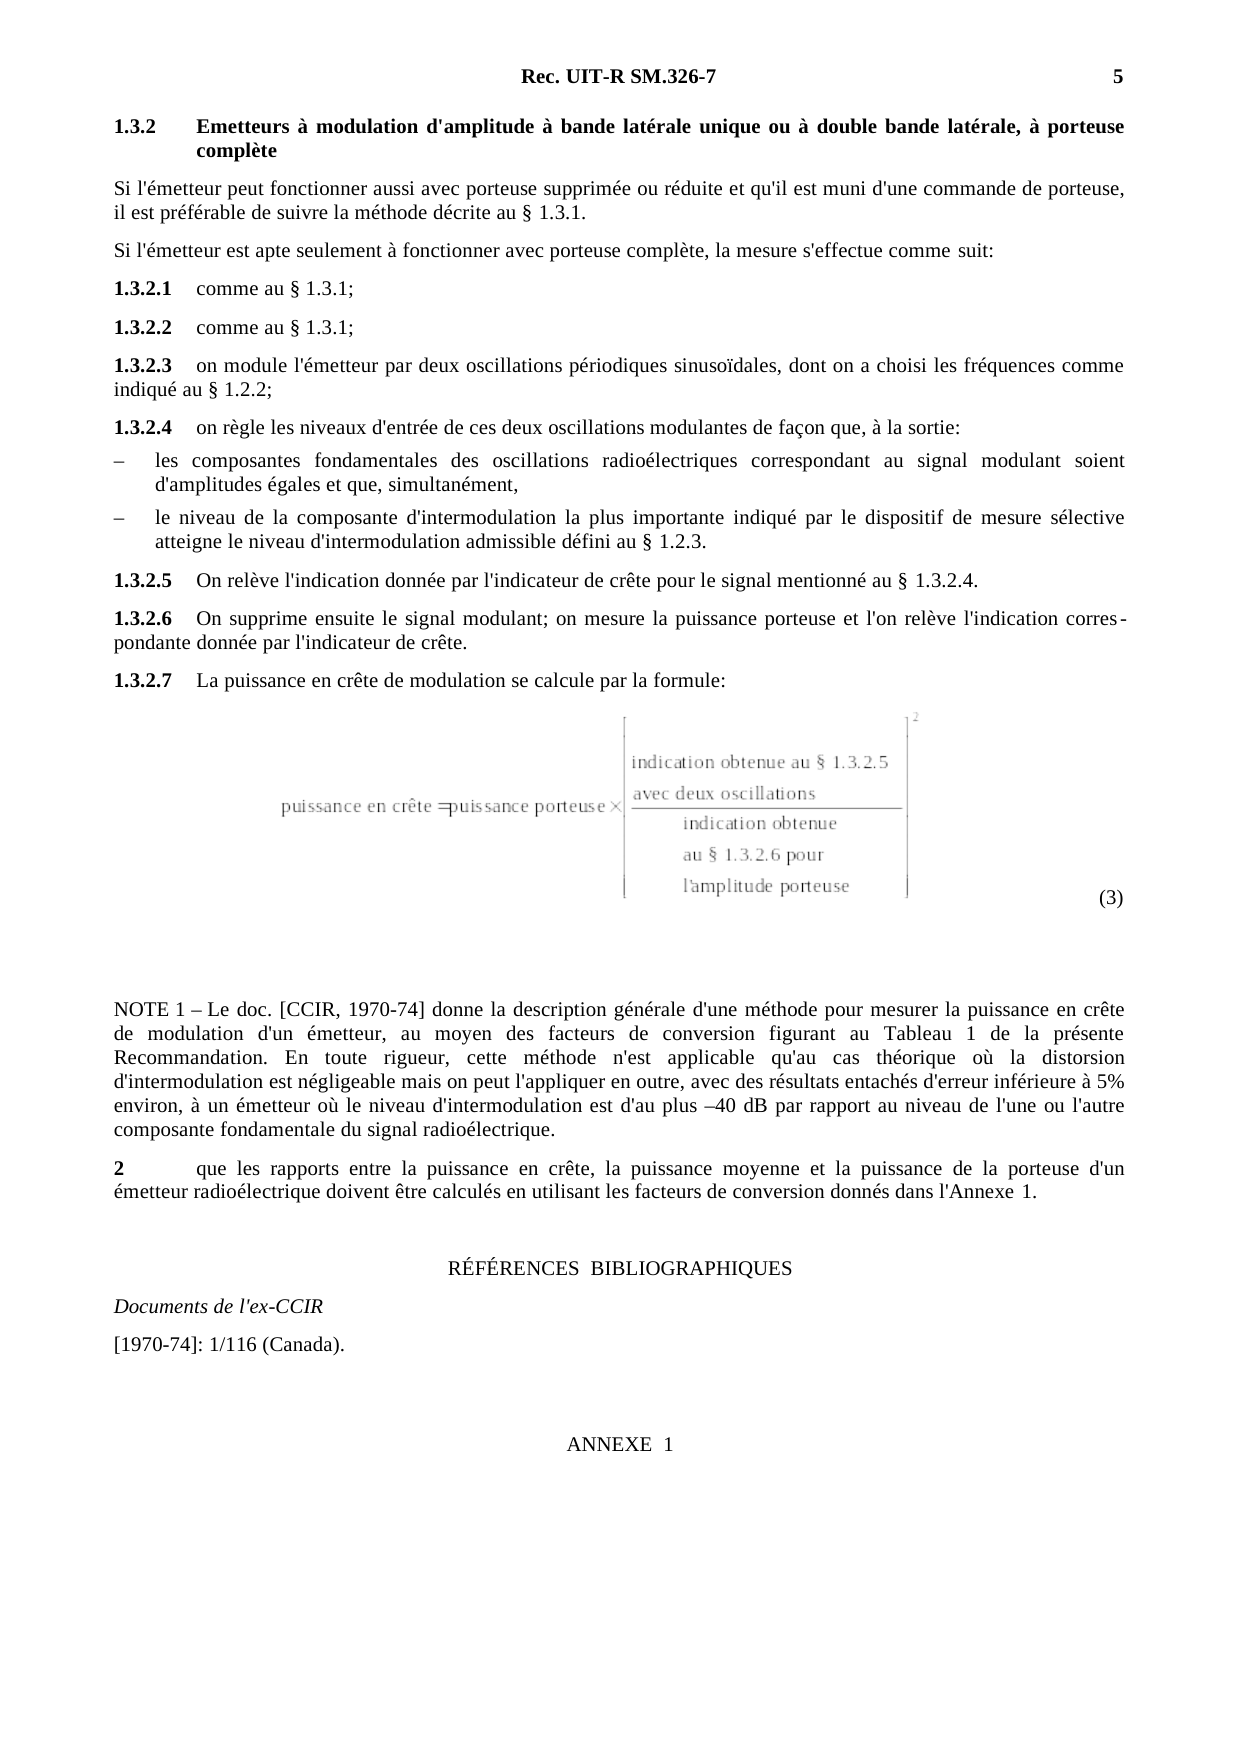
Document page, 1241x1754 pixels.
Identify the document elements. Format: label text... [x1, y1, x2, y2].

text 1.3.2.6 On supprime ensuite le signal modulant; on mesure la puissance porteuse et l'on relève l'indication correspondante donnée par l'indicateur de crête. [113, 606, 1127, 654]
text 1.3.2.5 On relève l'indication donnée par l'indicateur de crête pour le signal mentionné au § 1.3.2.4. [113, 567, 1127, 591]
text [1970-74]: 1/116 (Canada). [113, 1332, 1127, 1356]
text 1.3.2.1 comme au § 1.3.1; [113, 276, 1127, 300]
text 1.3.2.7 La puissance en crête de modulation se calcule par la formule: [113, 668, 1127, 692]
text – le niveau de la composante d'intermodulation la plus importante indiqué par le dispositif de mesure sélective atteigne le niveau d'intermodulation admissible défini au § 1.2.3. [113, 505, 1127, 553]
text NOTE 1 – Le doc. [CCIR, 1970-74] donne la description générale d'une méthode pour mesurer la puissance en crête de modulation d'un émetteur, au moyen des facteurs de conversion figurant au Tableau 1 de la présente Recommandation. En toute rigueur, cette méthode n'est applicable qu'au cas théorique où la distorsion d'intermodulation est négligeable mais on peut l'appliquer en outre, avec des résultats entachés d'erreur inférieure à 5% environ, à un émetteur où le niveau d'intermodulation est d'au plus –40 dB par rapport au niveau de l'une ou l'autre composante fondamentale du signal radioélectrique. [113, 997, 1127, 1141]
text ANNEXE 1 [113, 1431, 1127, 1455]
text 2 que les rapports entre la puissance en crête, la puissance moyenne et la puissance de la porteuse d'un émetteur radioélectrique doivent être calculés en utilisant les facteurs de conversion donnés dans l'Annexe 1. [113, 1155, 1127, 1203]
text Si l'émetteur peut fonctionner aussi avec porteuse supprimée ou réduite et qu'il est muni d'une commande de porteuse, il est préférable de suivre la méthode décrite au § 1.3.1. [113, 176, 1127, 224]
text 1.3.2.2 comme au § 1.3.1; [113, 314, 1127, 338]
text Si l'émetteur est apte seulement à fonctionner avec porteuse complète, la mesure s'effectue comme suit: [113, 238, 1127, 262]
text 1.3.2.3 on module l'émetteur par deux oscillations périodiques sinusoïdales, dont on a choisi les fréquences comme indiqué au § 1.2.2; [113, 353, 1127, 401]
text Documents de l'ex-CCIR [113, 1294, 1127, 1318]
text 1.3.2.4 on règle les niveaux d'entrée de ces deux oscillations modulantes de façon que, à la sortie: [113, 415, 1127, 439]
text – les composantes fondamentales des oscillations radioélectriques correspondant au signal modulant soient d'amplitudes égales et que, simultanément, [113, 448, 1127, 496]
text RÉFÉRENCES BIBLIOGRAPHIQUES [113, 1256, 1127, 1280]
text (3) [113, 707, 1127, 909]
subtitle 1.3.2 Emetteurs à modulation d'amplitude à bande latérale unique ou à double bande latérale, à porteuse complète [113, 113, 1127, 162]
